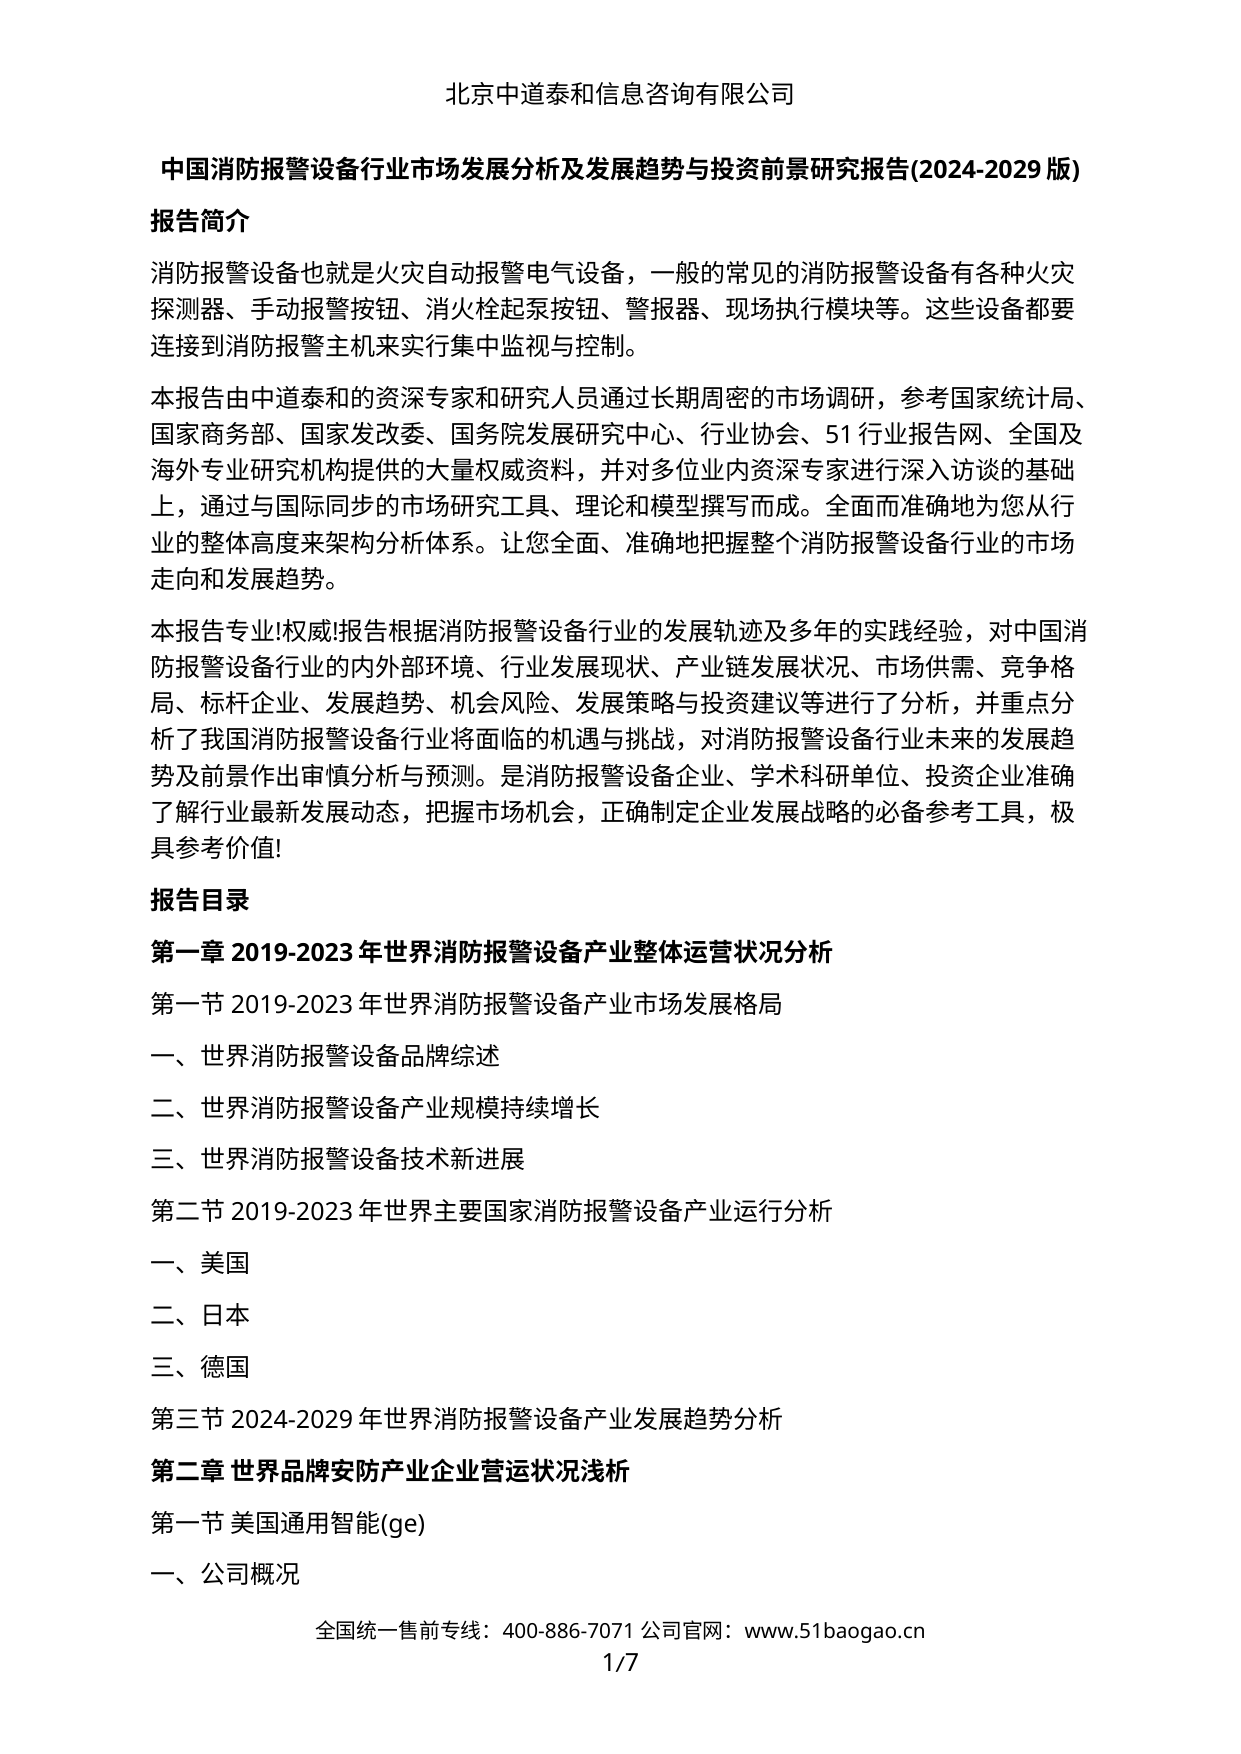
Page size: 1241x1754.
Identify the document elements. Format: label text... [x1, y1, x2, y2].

text 二、日本 [150, 1296, 1090, 1332]
text 第一章 2019-2023年世界消防报警设备产业整体运营状况分析 [150, 932, 1090, 969]
text 一、世界消防报警设备品牌综述 [150, 1036, 1090, 1072]
text 本报告由中道泰和的资深专家和研究人员通过长期周密的市场调研，参考国家统计局、国家商务部、国家发改委、国务院发展研究中心、行业协会、51行业报告网、全国及海外专业研究机构提供的大量权威资料，并对多位业内资深专家进行深入访谈的基础上，通过与国际同步的市场研究工具、理论和模型撰写而成。全面而准确地为您从行业的整体高度来架构分析体系。让您全面、准确地把握整个消防报警设备行业的市场走向和发展趋势。 [150, 378, 1090, 596]
text 第三节 2024-2029年世界消防报警设备产业发展趋势分析 [150, 1399, 1090, 1436]
text 三、德国 [150, 1347, 1090, 1384]
text 三、世界消防报警设备技术新进展 [150, 1140, 1090, 1176]
text 一、美国 [150, 1244, 1090, 1280]
text 消防报警设备也就是火灾自动报警电气设备，一般的常见的消防报警设备有各种火灾探测器、手动报警按钮、消火栓起泵按钮、警报器、现场执行模块等。这些设备都要连接到消防报警主机来实行集中监视与控制。 [150, 254, 1090, 362]
text 中国消防报警设备行业市场发展分析及发展趋势与投资前景研究报告(2024-2029版) [150, 150, 1090, 186]
text 报告简介 [150, 202, 1090, 238]
text 本报告专业!权威!报告根据消防报警设备行业的发展轨迹及多年的实践经验，对中国消防报警设备行业的内外部环境、行业发展现状、产业链发展状况、市场供需、竞争格局、标杆企业、发展趋势、机会风险、发展策略与投资建议等进行了分析，并重点分析了我国消防报警设备行业将面临的机遇与挑战，对消防报警设备行业未来的发展趋势及前景作出审慎分析与预测。是消防报警设备企业、学术科研单位、投资企业准确了解行业最新发展动态，把握市场机会，正确制定企业发展战略的必备参考工具，极具参考价值! [150, 611, 1090, 865]
text 第一节 2019-2023年世界消防报警设备产业市场发展格局 [150, 984, 1090, 1021]
text 第一节 美国通用智能(ge) [150, 1503, 1090, 1539]
text 报告目录 [150, 881, 1090, 917]
text 一、公司概况 [150, 1555, 1090, 1591]
text 二、世界消防报警设备产业规模持续增长 [150, 1088, 1090, 1124]
text 第二章 世界品牌安防产业企业营运状况浅析 [150, 1451, 1090, 1487]
text 第二节 2019-2023年世界主要国家消防报警设备产业运行分析 [150, 1192, 1090, 1228]
